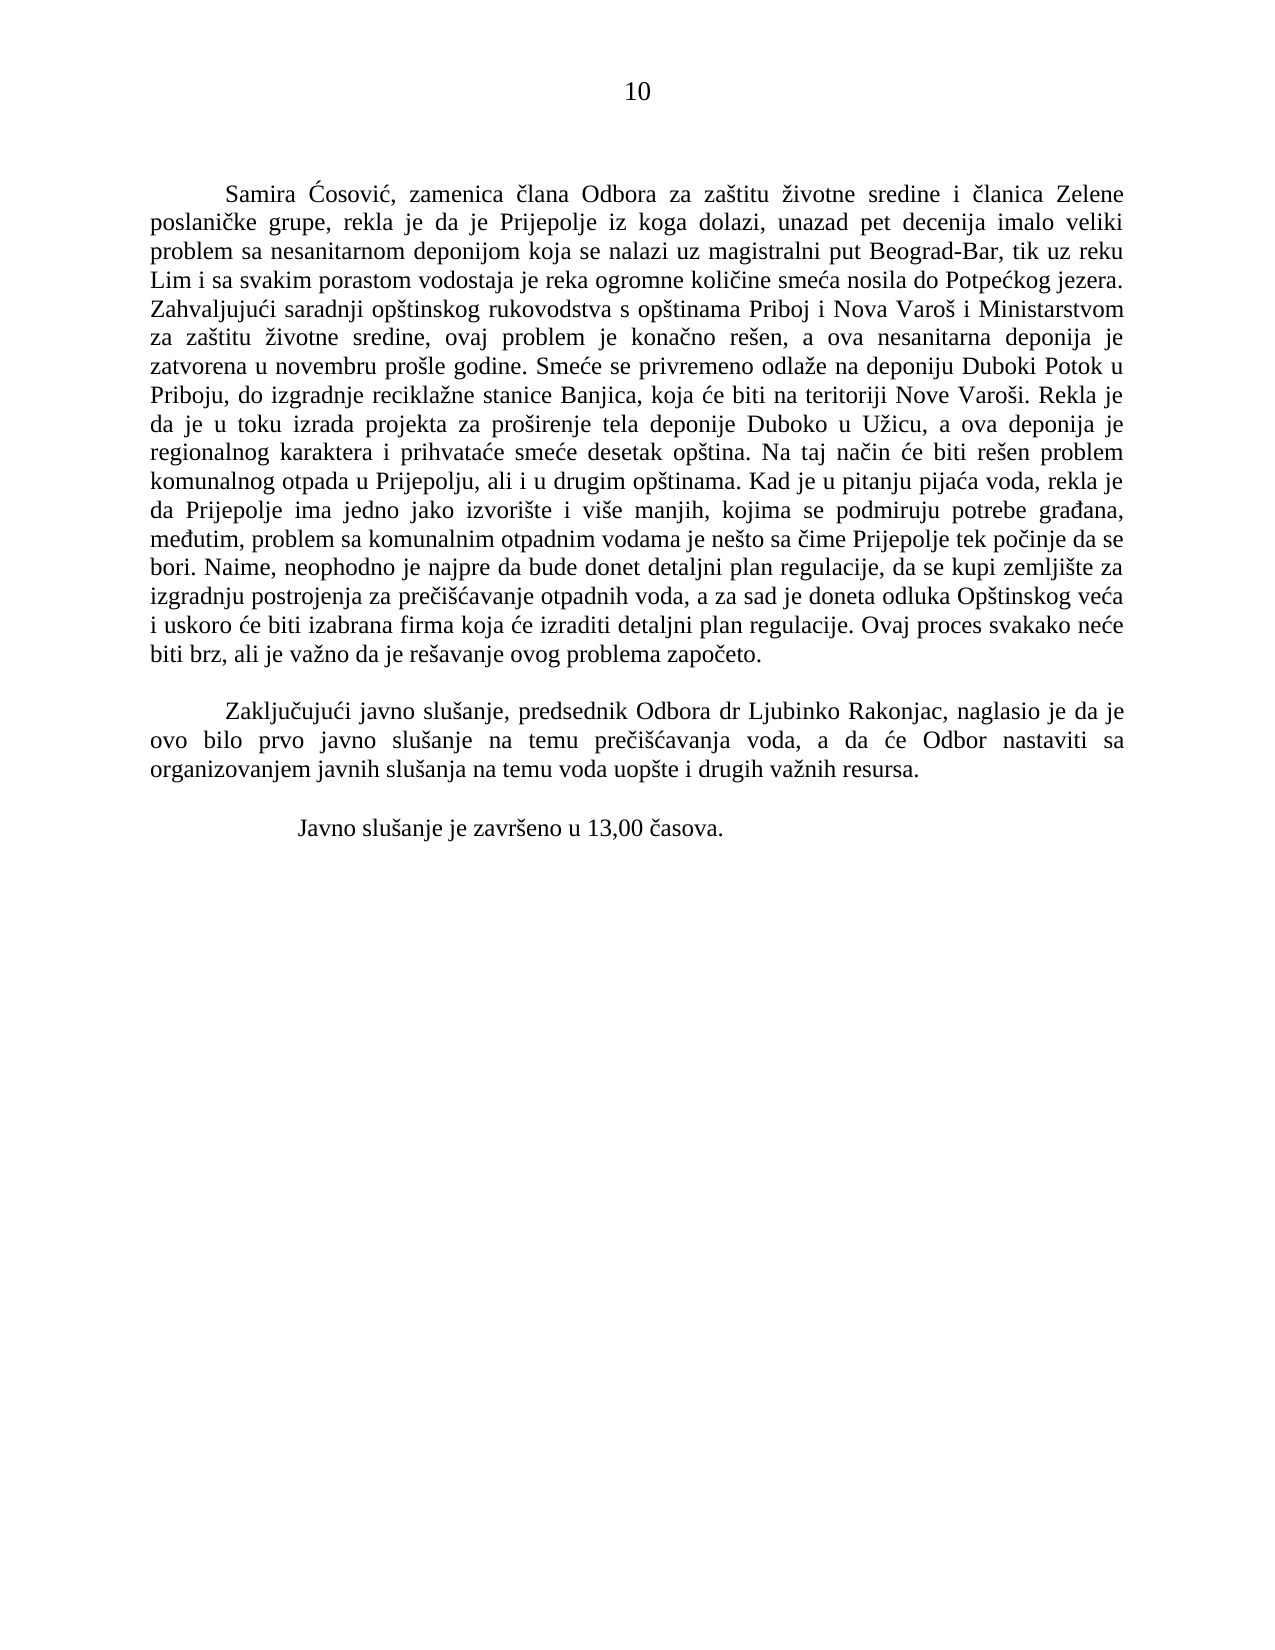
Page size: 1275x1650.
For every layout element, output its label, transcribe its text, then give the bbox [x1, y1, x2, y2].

text Zaključujući javno slušanje, predsednik Odbora dr Ljubinko Rakonjac, naglasio je da je ovo bilo prvo javno slušanje na temu prečišćavanja voda, a da će Odbor nastaviti sa organizovanjem javnih slušanja na temu voda uopšte i drugih važnih resursa. [150, 696, 1125, 782]
text Samira Ćosović, zamenica člana Odbora za zaštitu životne sredine i članica Zelene poslaničke grupe, rekla je da je Prijepolje iz koga dolazi, unazad pet decenija imalo veliki problem sa nesanitarnom deponijom koja se nalazi uz magistralni put Beograd-Bar, tik uz reku Lim i sa svakim porastom vodostaja je reka ogromne količine smeća nosila do Potpećkog jezera. Zahvaljujući saradnji opštinskog rukovodstva s opštinama Priboj i Nova Varoš i Ministarstvom za zaštitu životne sredine, ovaj problem je konačno rešen, a ova nesanitarna deponija je zatvorena u novembru prošle godine. Smeće se privremeno odlaže na deponiju Duboki Potok u Priboju, do izgradnje reciklažne stanice Banjica, koja će biti na teritoriji Nove Varoši. Rekla je da je u toku izrada projekta za proširenje tela deponije Duboko u Užicu, a ova deponija je regionalnog karaktera i prihvataće smeće desetak opština. Na taj način će biti rešen problem komunalnog otpada u Prijepolju, ali i u drugim opštinama. Kad je u pitanju pijaća voda, rekla je da Prijepolje ima jedno jako izvorište i više manjih, kojima se podmiruju potrebe građana, međutim, problem sa komunalnim otpadnim vodama je nešto sa čime Prijepolje tek počinje da se bori. Naime, neophodno je najpre da bude donet detaljni plan regulacije, da se kupi zemljište za izgradnju postrojenja za prečišćavanje otpadnih voda, a za sad je doneta odluka Opštinskog veća i uskoro će biti izabrana firma koja će izraditi detaljni plan regulacije. Ovaj proces svakako neće biti brz, ali je važno da je rešavanje ovog problema započeto. [150, 179, 1125, 667]
text Javno slušanje je završeno u 13,00 časova. [150, 813, 1125, 842]
